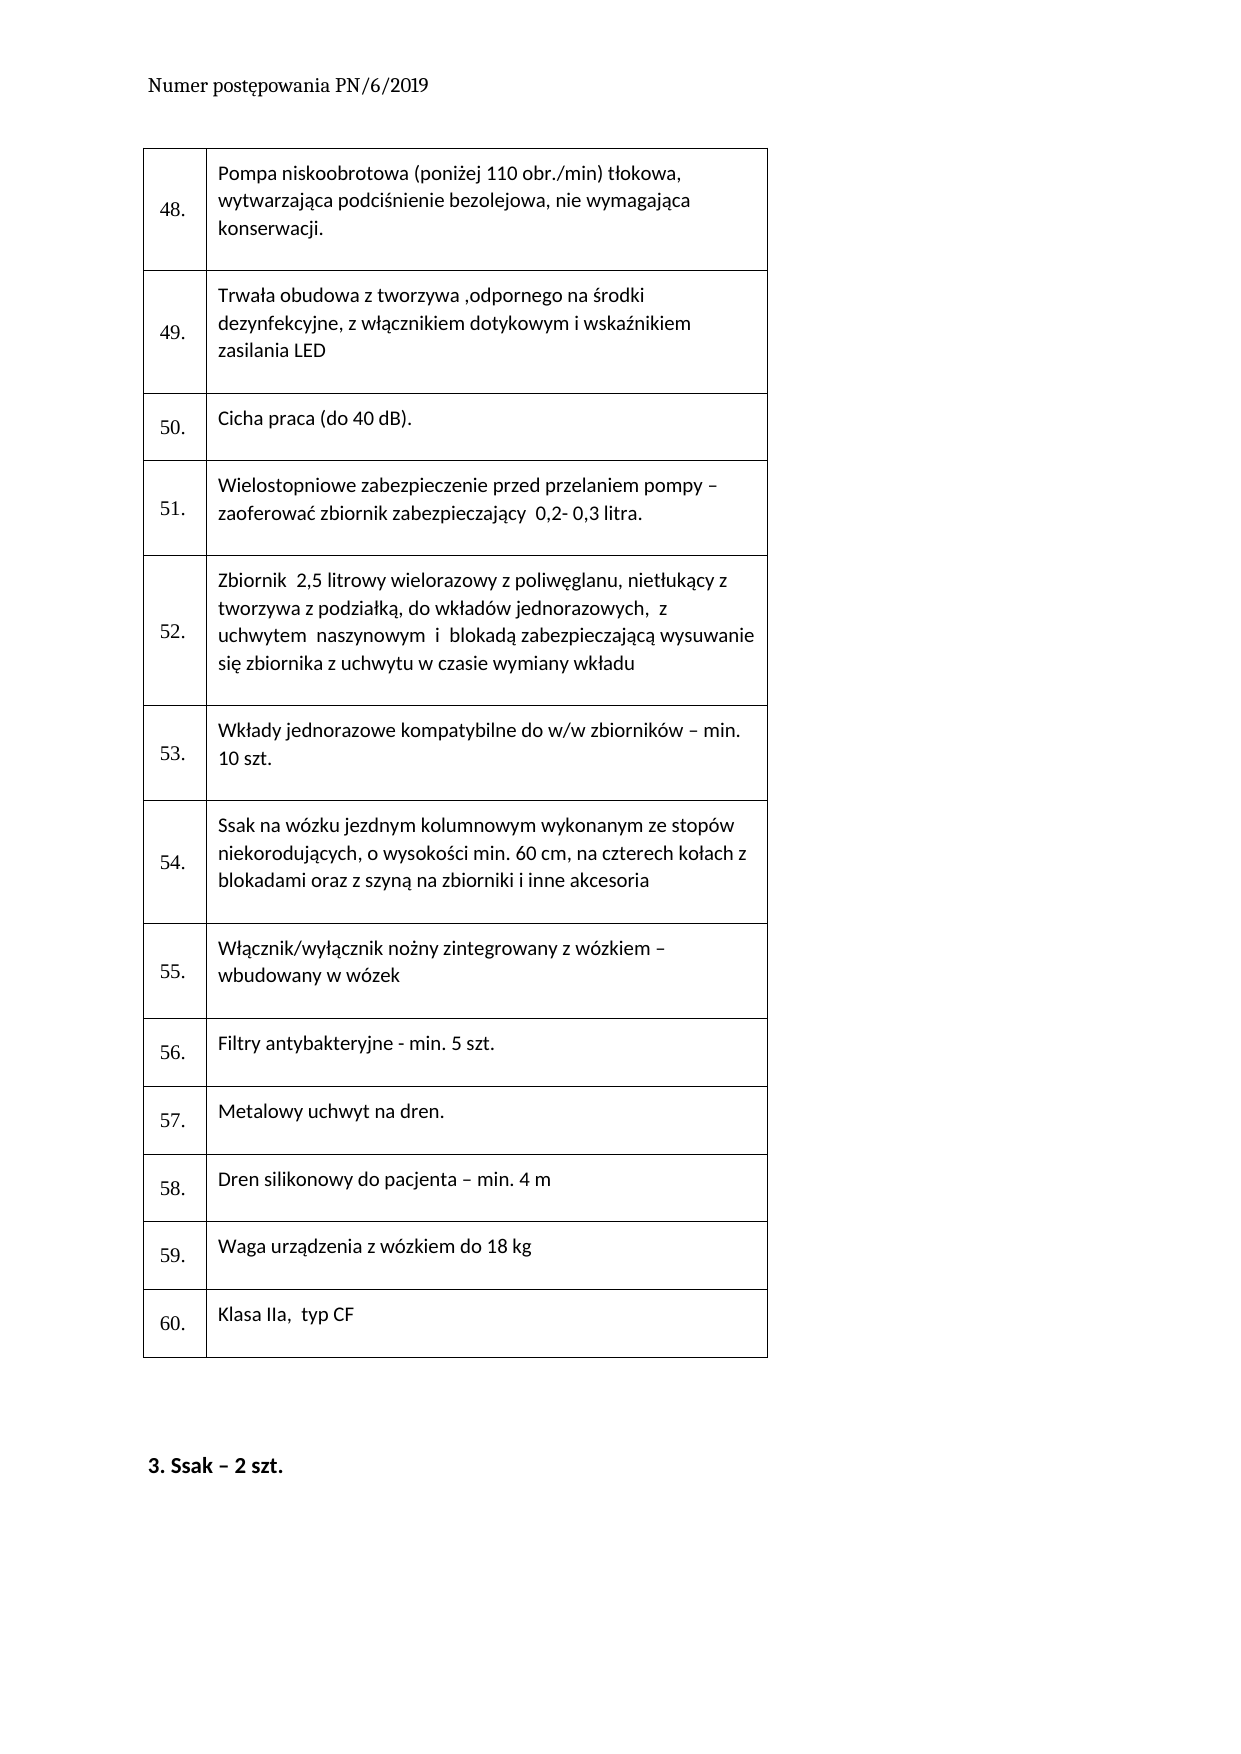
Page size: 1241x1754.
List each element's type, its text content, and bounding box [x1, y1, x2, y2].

table_cell Klasa IIa, typ CF [207, 1290, 767, 1357]
table_cell [144, 924, 206, 1018]
table_cell Włącznik/wyłącznik nożny zintegrowany z wózkiem – wbudowany w wózek [207, 924, 767, 1018]
table_cell [144, 1155, 206, 1221]
table_cell Wielostopniowe zabezpieczenie przed przelaniem pompy – zaoferować zbiornik zabezpieczający 0,2- 0,3 litra. [207, 461, 767, 555]
table_cell Filtry antybakteryjne - min. 5 szt. [207, 1019, 767, 1086]
table_cell [144, 1019, 206, 1086]
table_cell [144, 271, 206, 393]
table_cell Pompa niskoobrotowa (poniżej 110 obr./min) tłokowa, wytwarzająca podciśnienie bezolejowa, nie wymagająca konserwacji. [207, 149, 767, 270]
table_cell [144, 1087, 206, 1153]
table_cell [144, 1290, 206, 1357]
table_cell [144, 461, 206, 555]
table_cell Metalowy uchwyt na dren. [207, 1087, 767, 1153]
table_cell Trwała obudowa z tworzywa ,odpornego na środki dezynfekcyjne, z włącznikiem dotykowym i wskaźnikiem zasilania LED [207, 271, 767, 393]
table_cell Waga urządzenia z wózkiem do 18 kg [207, 1222, 767, 1289]
table_cell Wkłady jednorazowe kompatybilne do w/w zbiorników – min. 10 szt. [207, 706, 767, 800]
table_cell [144, 394, 206, 460]
text 3. Ssak – 2 szt. [148, 1451, 1093, 1479]
table_cell Zbiornik 2,5 litrowy wielorazowy z poliwęglanu, nietłukący z tworzywa z podziałką, do wkładów jednorazowych, z uchwytem naszynowym i blokadą zabezpieczającą wysuwanie się zbiornika z uchwytu w czasie wymiany wkładu [207, 556, 767, 705]
table_cell [144, 1222, 206, 1289]
table_cell Ssak na wózku jezdnym kolumnowym wykonanym ze stopów niekorodujących, o wysokości min. 60 cm, na czterech kołach z blokadami oraz z szyną na zbiorniki i inne akcesoria [207, 801, 767, 923]
table_cell Dren silikonowy do pacjenta – min. 4 m [207, 1155, 767, 1221]
table_cell [144, 801, 206, 923]
table_cell [144, 149, 206, 270]
table_cell [144, 556, 206, 705]
table_cell [144, 706, 206, 800]
table_cell Cicha praca (do 40 dB). [207, 394, 767, 460]
